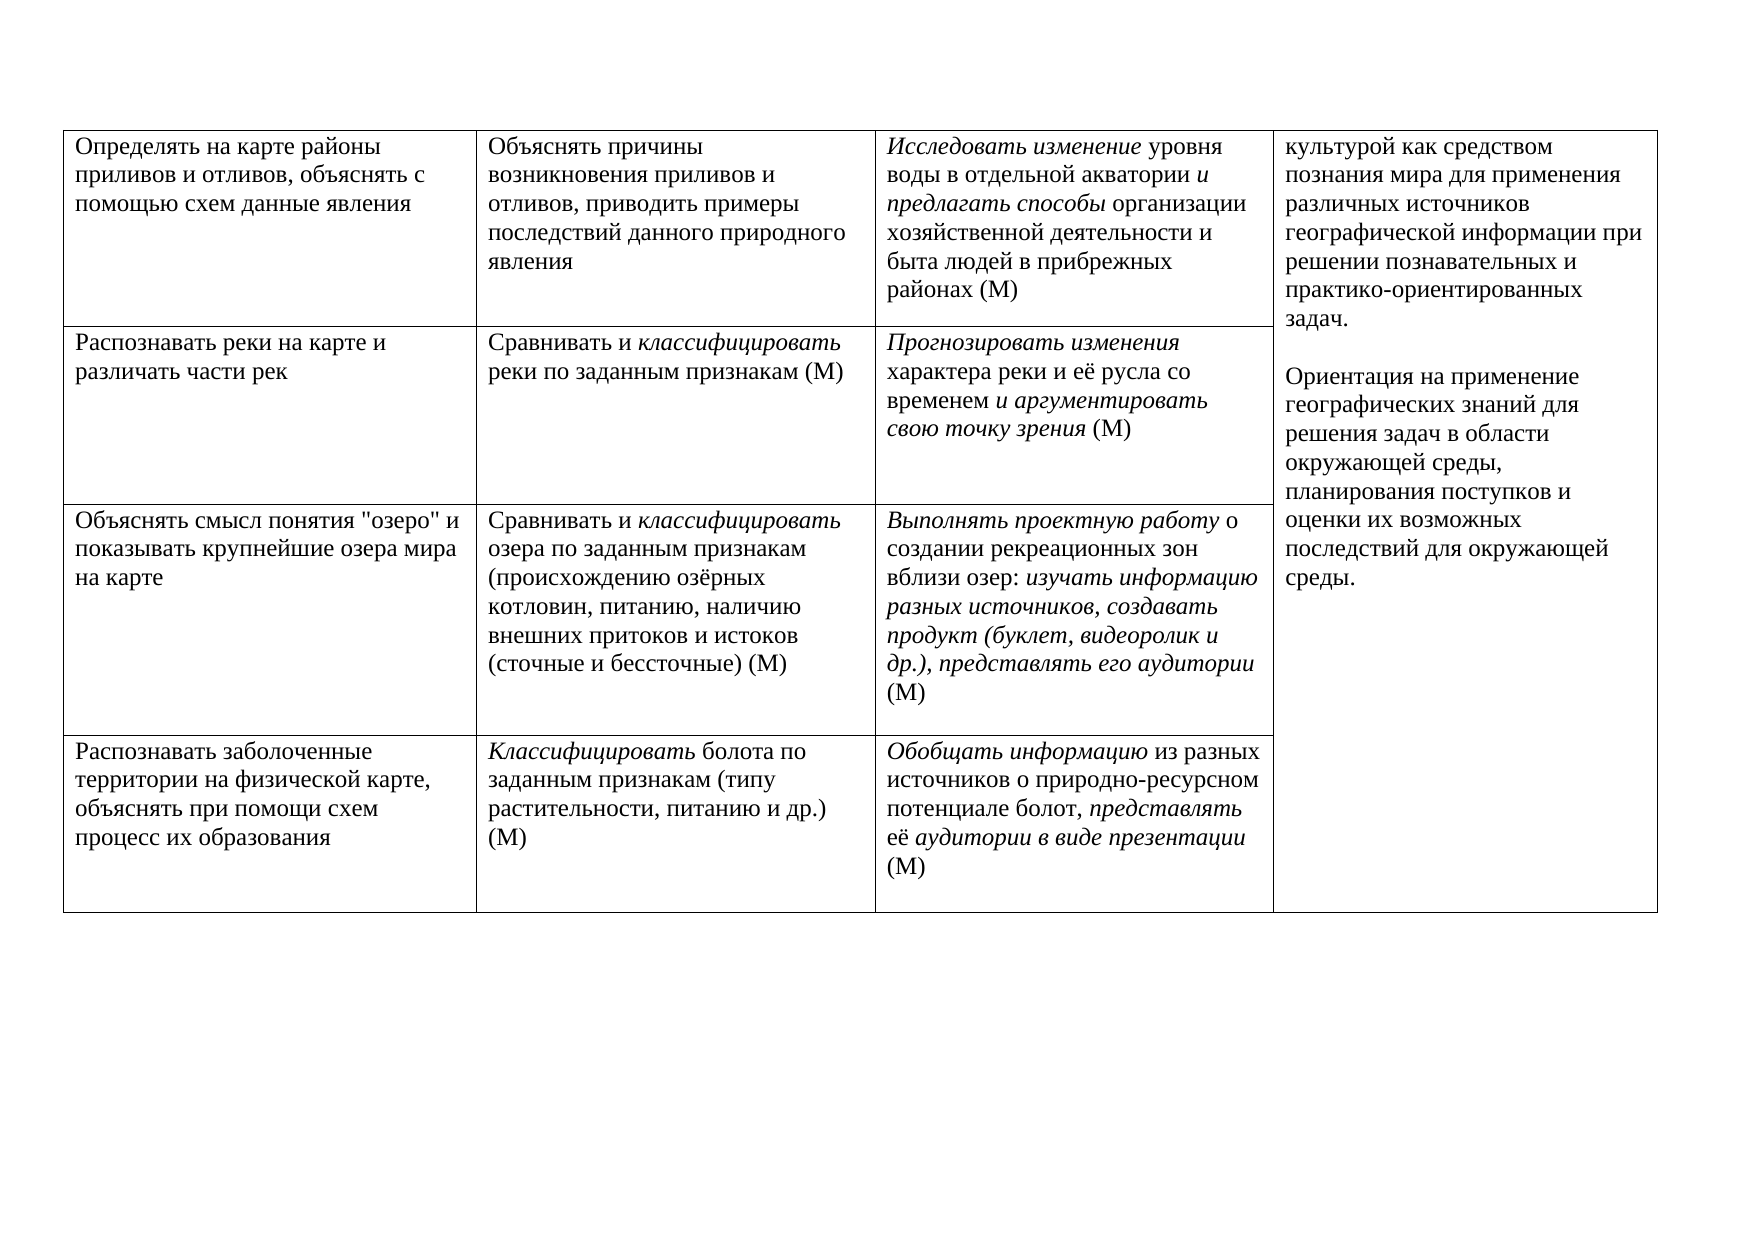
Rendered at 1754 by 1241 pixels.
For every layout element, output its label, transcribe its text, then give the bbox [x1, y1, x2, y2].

table_cell Сравнивать и классифицировать реки по заданным признакам (М) [477, 327, 875, 504]
table_cell Прогнозировать изменения характера реки и её русла со временем и аргументировать свою точку зрения (М) [876, 327, 1273, 504]
table_cell Распознавать реки на карте и различать части рек [64, 327, 476, 504]
table_cell Исследовать изменение уровня воды в отдельной акватории и предлагать способы организации хозяйственной деятельности и быта людей в прибрежных районах (М) [876, 131, 1273, 326]
table_cell Классифицировать болота по заданным признакам (типу растительности, питанию и др.) (М) [477, 736, 875, 912]
table_cell Объяснять причины возникновения приливов и отливов, приводить примеры последствий данного природного явления [477, 131, 875, 326]
table_cell Объяснять смысл понятия "озеро" и показывать крупнейшие озера мира на карте [64, 505, 476, 735]
table_cell Определять на карте районы приливов и отливов, объяснять с помощью схем данные явления [64, 131, 476, 326]
table_cell Выполнять проектную работу о создании рекреационных зон вблизи озер: изучать информацию разных источников, создавать продукт (буклет, видеоролик и др.), представлять его аудитории (М) [876, 505, 1273, 735]
table_cell Сравнивать и классифицировать озера по заданным признакам (происхождению озёрных котловин, питанию, наличию внешних притоков и истоков (сточные и бессточные) (М) [477, 505, 875, 735]
table_cell Обобщать информацию из разных источников о природно-ресурсном потенциале болот, представлять её аудитории в виде презентации (М) [876, 736, 1273, 912]
table_cell Распознавать заболоченные территории на физической карте, объяснять при помощи схем процесс их образования [64, 736, 476, 912]
